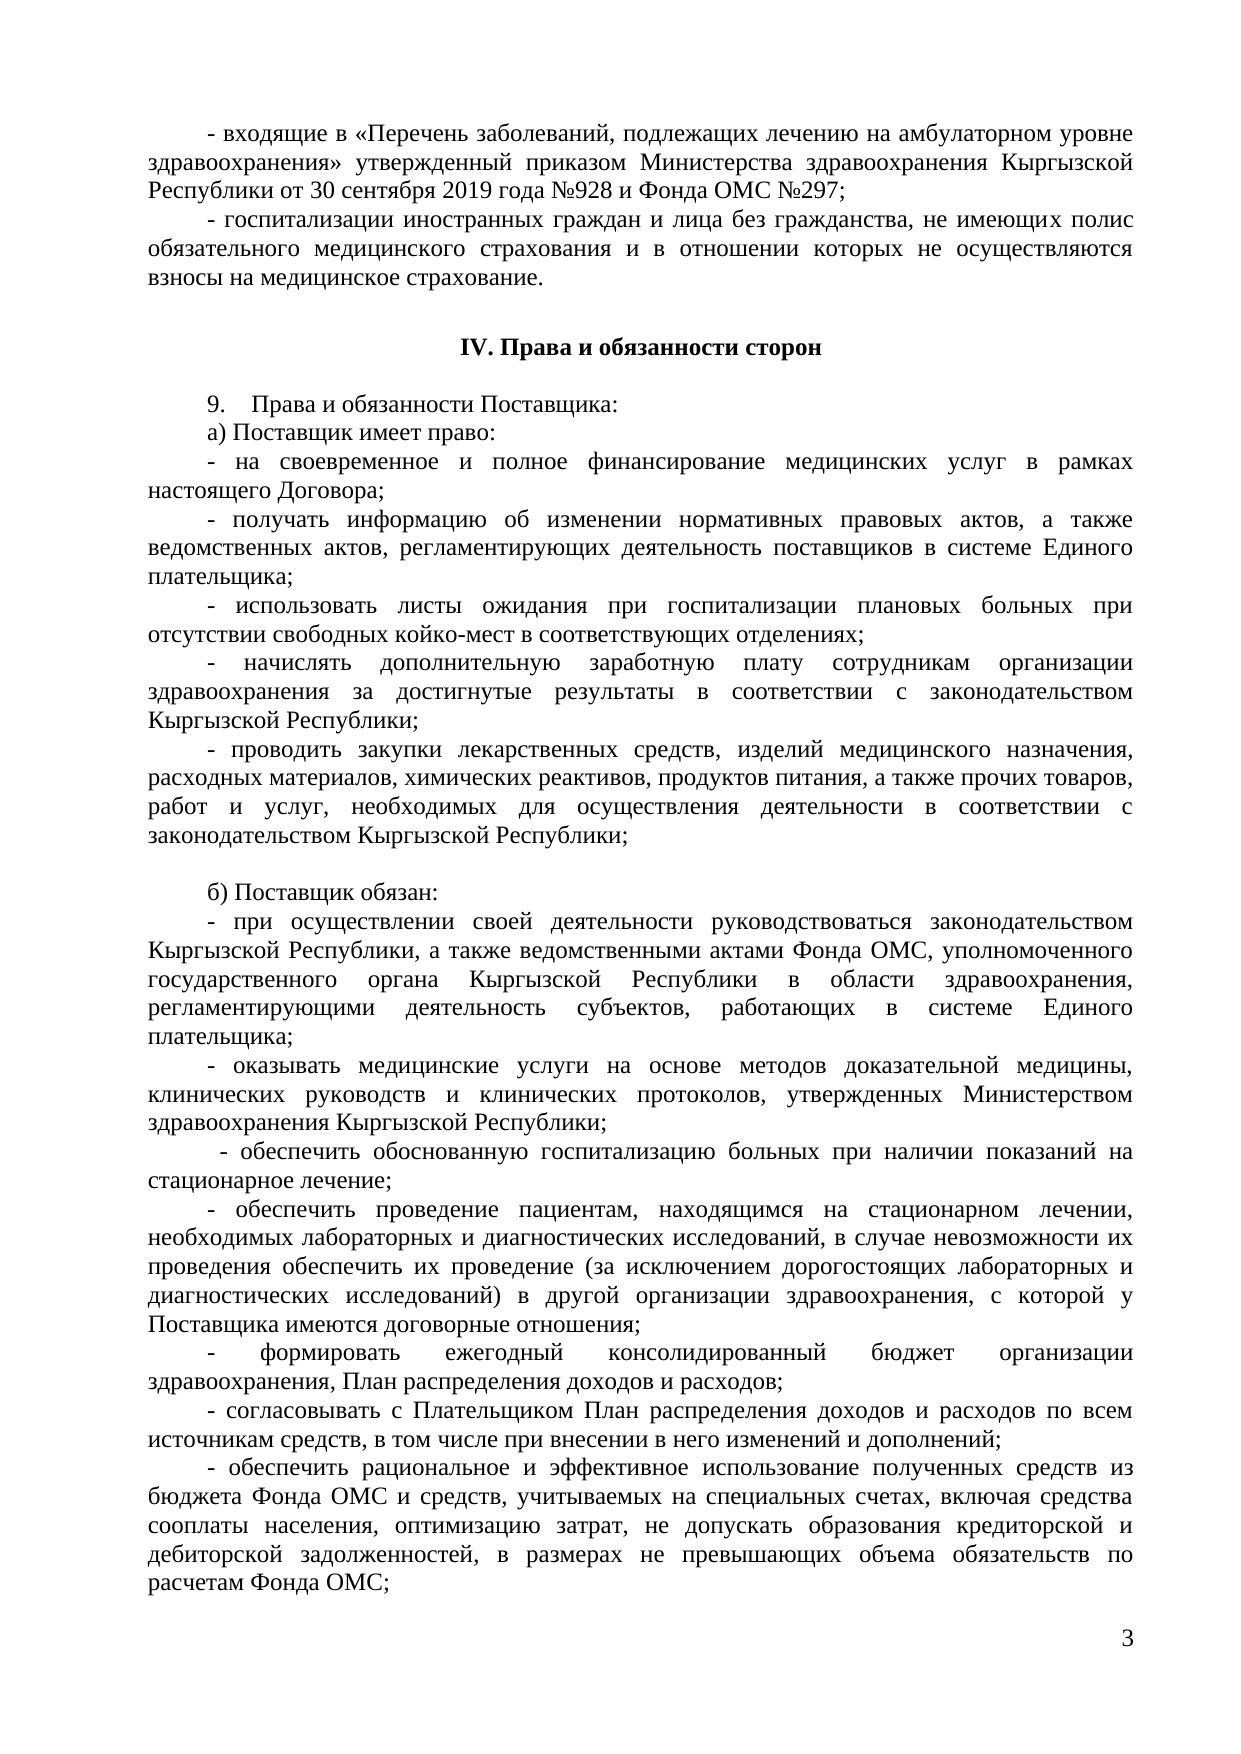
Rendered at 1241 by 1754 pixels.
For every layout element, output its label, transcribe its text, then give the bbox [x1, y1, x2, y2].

text - согласовывать с Плательщиком План распределения доходов и расходов по всем источникам средств, в том числе при внесении в него изменений и дополнений; [148, 1395, 1134, 1452]
text - госпитализации иностранных граждан и лица без гражданства, не имеющих полис обязательного медицинского страхования и в отношении которых не осуществляются взносы на медицинское страхование. [148, 204, 1134, 291]
text - использовать листы ожидания при госпитализации плановых больных при отсутствии свободных койко-мест в соответствующих отделениях; [148, 590, 1134, 647]
text - обеспечить обоснованную госпитализацию больных при наличии показаний на стационарное лечение; [148, 1136, 1134, 1194]
text - начислять дополнительную заработную плату сотрудникам организации здравоохранения за достигнутые результаты в соответствии с законодательством Кыргызской Республики; [148, 647, 1134, 734]
text - на своевременное и полное финансирование медицинских услуг в рамках настоящего Договора; [148, 446, 1134, 504]
text б) Поставщик обязан: [148, 877, 1134, 906]
text - обеспечить проведение пациентам, находящимся на стационарном лечении, необходимых лабораторных и диагностических исследований, в случае невозможности их проведения обеспечить их проведение (за исключением дорогостоящих лабораторных и диагностических исследований) в другой организации здравоохранения, с которой у Поставщика имеются договорные отношения; [148, 1194, 1134, 1337]
text - обеспечить рациональное и эффективное использование полученных средств из бюджета Фонда ОМС и средств, учитываемых на специальных счетах, включая средства сооплаты населения, оптимизацию затрат, не допускать образования кредиторской и дебиторской задолженностей, в размерах не превышающих объема обязательств по расчетам Фонда ОМС; [148, 1452, 1134, 1596]
text - проводить закупки лекарственных средств, изделий медицинского назначения, расходных материалов, химических реактивов, продуктов питания, а также прочих товаров, работ и услуг, необходимых для осуществления деятельности в соответствии с законодательством Кыргызской Республики; [148, 734, 1134, 849]
text - оказывать медицинские услуги на основе методов доказательной медицины, клинических руководств и клинических протоколов, утвержденных Министерством здравоохранения Кыргызской Республики; [148, 1050, 1134, 1136]
text а) Поставщик имеет право: [148, 417, 1134, 446]
list Права и обязанности Поставщика: [148, 389, 1134, 417]
text - получать информацию об изменении нормативных правовых актов, а также ведомственных актов, регламентирующих деятельность поставщиков в системе Единого плательщика; [148, 504, 1134, 590]
text IV. Права и обязанности сторон [148, 332, 1134, 361]
text - формировать ежегодный консолидированный бюджет организации здравоохранения, План распределения доходов и расходов; [148, 1337, 1134, 1395]
text - входящие в «Перечень заболеваний, подлежащих лечению на амбулаторном уровне здравоохранения» утвержденный приказом Министерства здравоохранения Кыргызской Республики от 30 сентября 2019 года №928 и Фонда ОМС №297; [148, 118, 1134, 204]
text - при осуществлении своей деятельности руководствоваться законодательством Кыргызской Республики, а также ведомственными актами Фонда ОМС, уполномоченного государственного органа Кыргызской Республики в области здравоохранения, регламентирующими деятельность субъектов, работающих в системе Единого плательщика; [148, 906, 1134, 1050]
